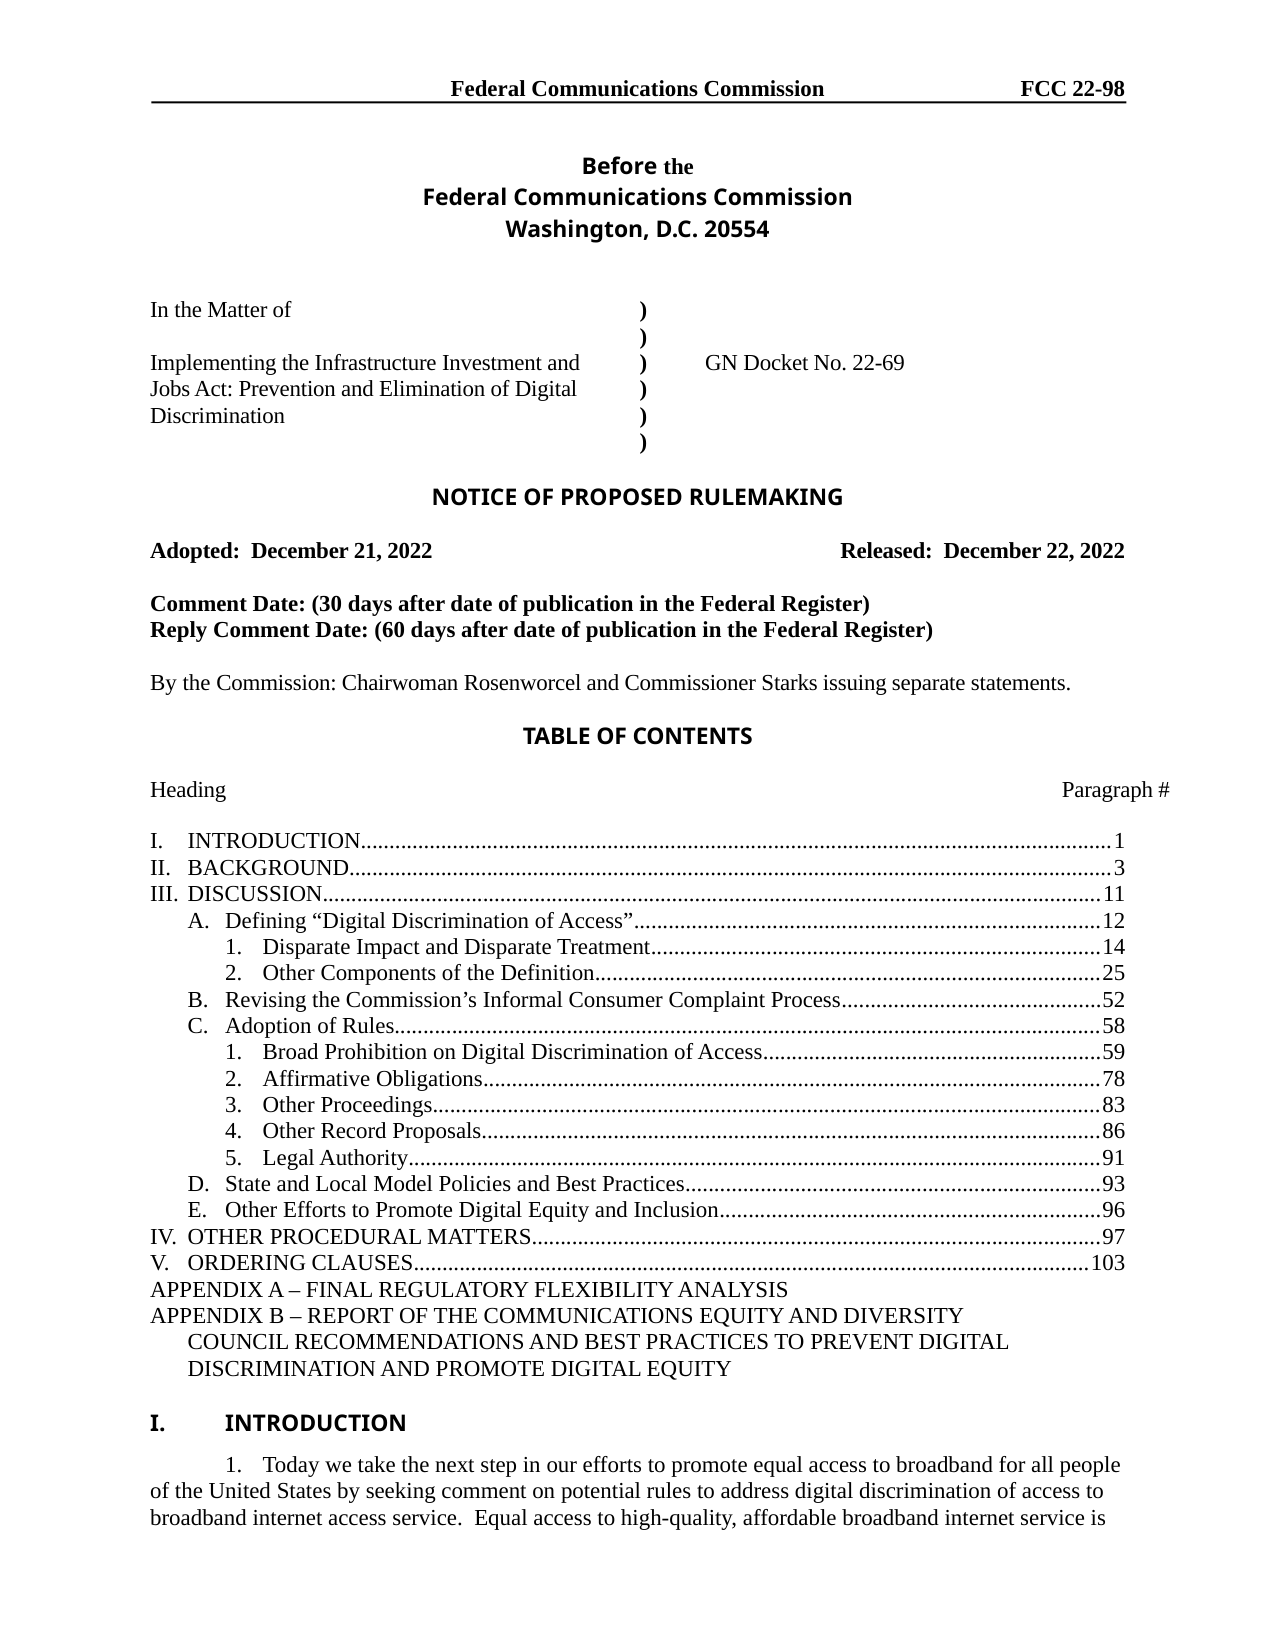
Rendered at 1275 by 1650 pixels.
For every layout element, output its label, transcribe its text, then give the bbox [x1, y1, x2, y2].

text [150, 1451, 1125, 1530]
text 2. Other Components of the Definition 25 [225, 959, 1050, 986]
text Comment Date: (30 days after date of publication in the Federal Register) [150, 589, 1125, 616]
title Heading Paragraph # [150, 776, 1125, 803]
text 3. Other Proceedings 83 [225, 1091, 1050, 1117]
text Appendix a – FINAL REGULATORY FLEXIBILITY ANALYSIS [150, 1276, 1050, 1302]
text C. Adoption of Rules 58 [187, 1012, 1050, 1038]
subtitle introduction [150, 1407, 1125, 1439]
text E. Other Efforts to Promote Digital Equity and Inclusion 96 [187, 1197, 1050, 1223]
text Before the [150, 150, 1125, 181]
text I. introduction 1 [150, 828, 1050, 854]
text 4. Other Record Proposals 86 [225, 1117, 1050, 1144]
text A. Defining “Digital Discrimination of Access” 12 [187, 907, 1050, 933]
title Table of Contents [150, 720, 1125, 751]
text IV. other procedural matters 97 [150, 1223, 1050, 1249]
text Federal Communications Commission [150, 181, 1125, 212]
text 1. Broad Prohibition on Digital Discrimination of Access 59 [225, 1038, 1050, 1065]
text appendix b – REPORT of the Communications Equity and Diversity Council Recommendations and Best Practices to Prevent Digital Discrimination and Promote Digital Equity [150, 1302, 1050, 1381]
text 5. Legal Authority 91 [225, 1144, 1050, 1170]
text D. State and Local Model Policies and Best Practices 93 [187, 1170, 1050, 1197]
text 1. Disparate Impact and Disparate Treatment 14 [225, 933, 1050, 959]
text III. discussion 11 [150, 880, 1050, 907]
text B. Revising the Commission’s Informal Consumer Complaint Process 52 [187, 986, 1050, 1012]
text Adopted: December 21, 2022 Released: December 22, 2022 [150, 538, 1125, 563]
text II. background 3 [150, 854, 1050, 880]
text V. ordering clauses 103 [150, 1249, 1050, 1276]
table_header ) ) ) ) ) ) [628, 296, 694, 454]
table_header GN Docket No. 22-69 [694, 296, 1136, 454]
table_header In the Matter of Implementing the Infrastructure Investment and Jobs Act: Prevention and Elimination of Digital Discrimination [139, 296, 628, 454]
text Reply Comment Date: (60 days after date of publication in the Federal Register) [150, 616, 1125, 642]
text 2. Affirmative Obligations 78 [225, 1065, 1050, 1091]
text By the Commission: Chairwoman Rosenworcel and Commissioner Starks issuing separate statements. [150, 669, 1125, 695]
text Washington, D.C. 20554 [150, 212, 1125, 244]
text notice of proposed rulemaking [150, 481, 1125, 512]
